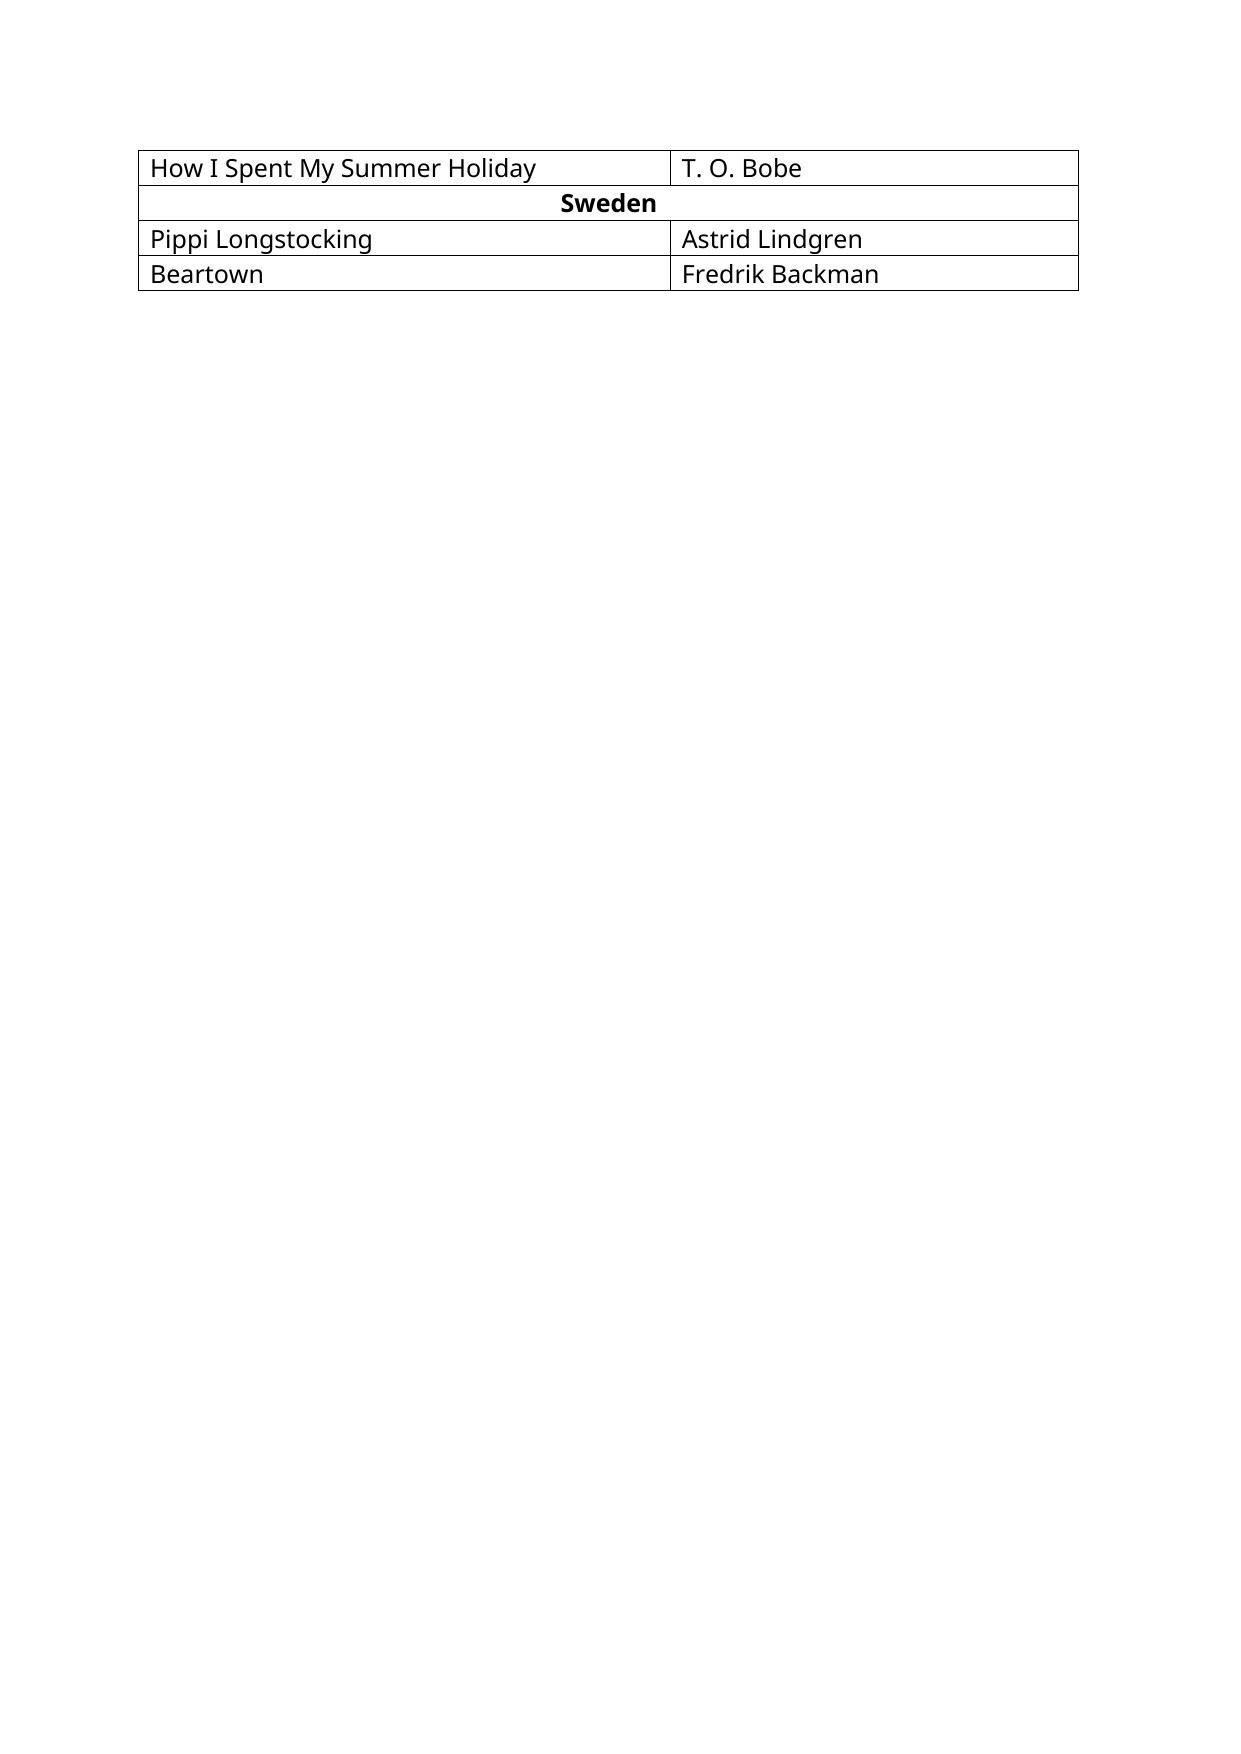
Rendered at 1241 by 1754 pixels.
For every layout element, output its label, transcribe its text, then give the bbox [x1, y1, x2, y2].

table_cell Fredrik Backman [671, 256, 1078, 290]
table_cell Astrid Lindgren [671, 221, 1078, 255]
table_cell Sweden [139, 186, 1078, 220]
table_cell How I Spent My Summer Holiday [139, 151, 670, 185]
table_cell Pippi Longstocking [139, 221, 670, 255]
table_cell Beartown [139, 256, 670, 290]
table_cell T. O. Bobe [671, 151, 1078, 185]
